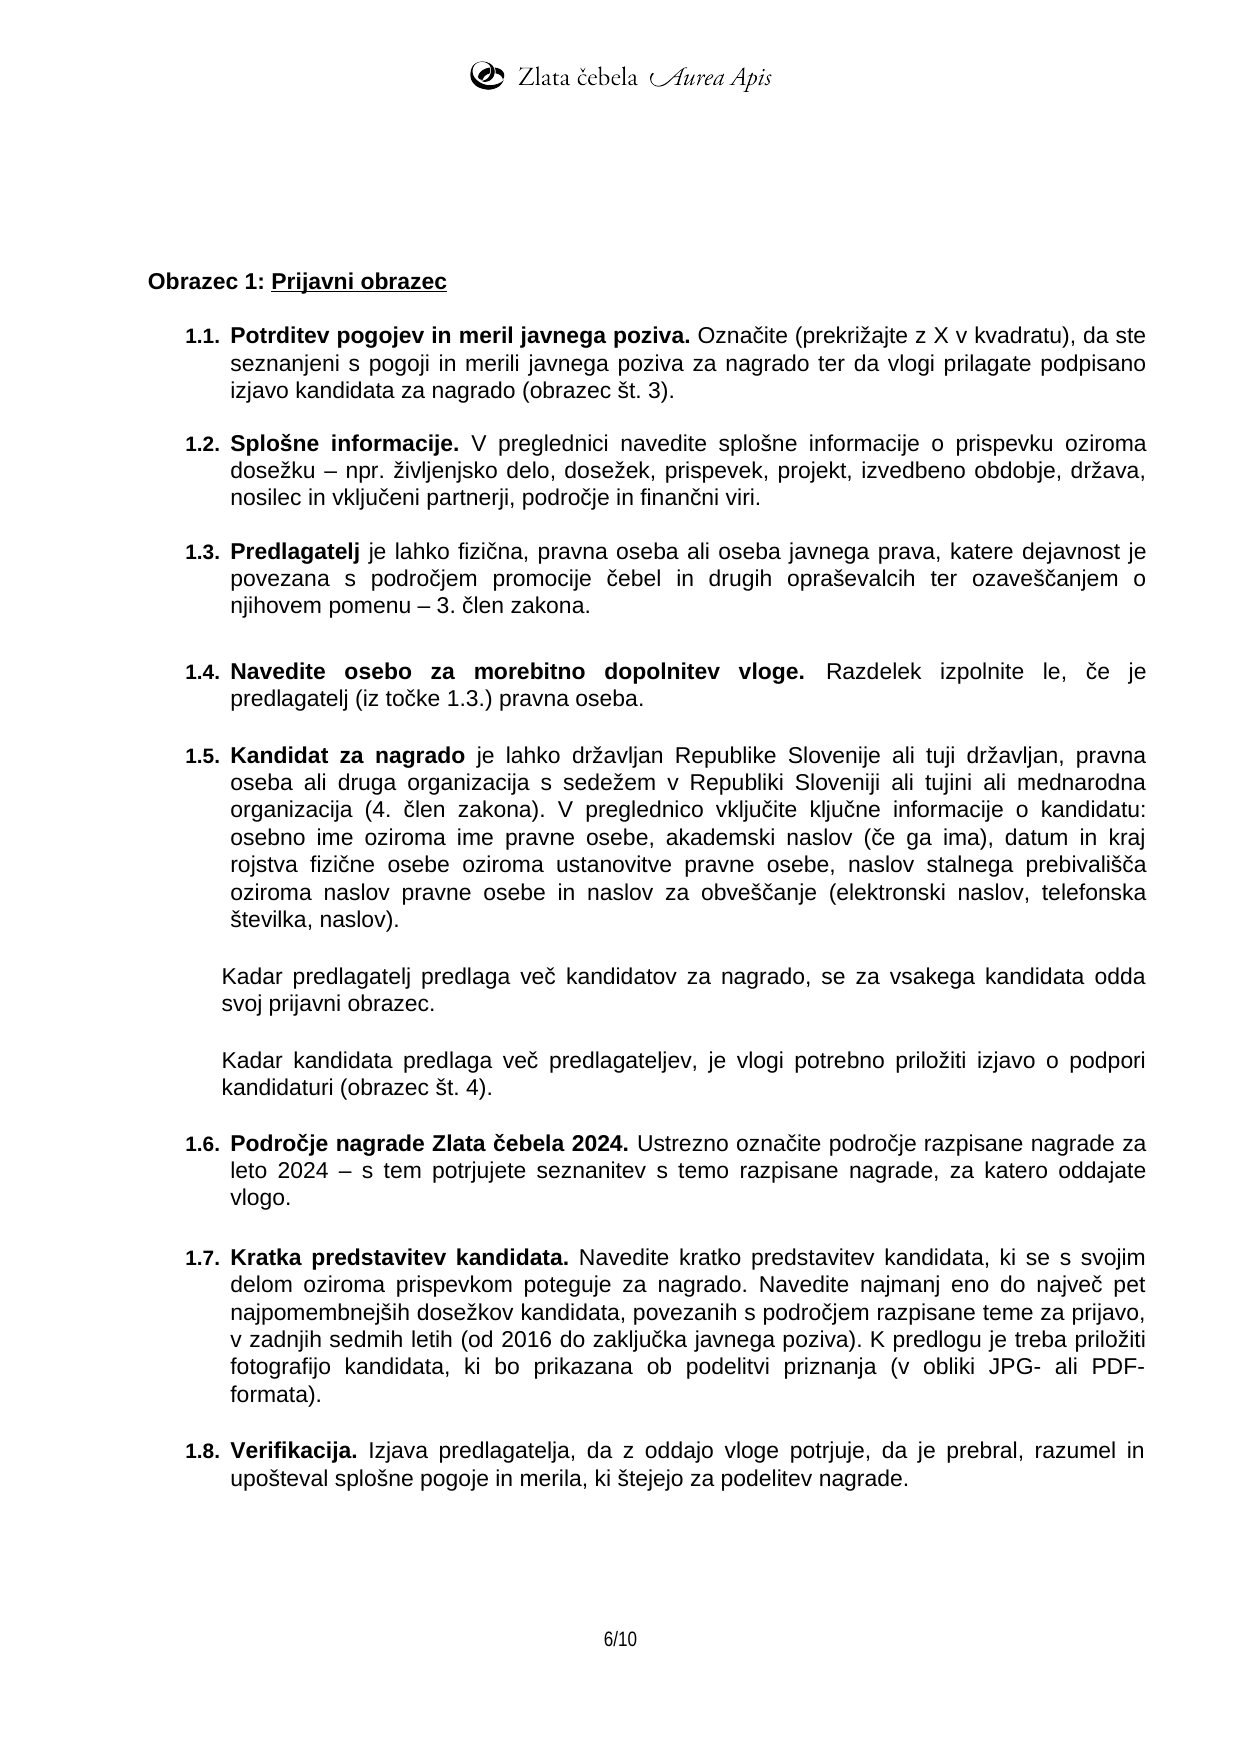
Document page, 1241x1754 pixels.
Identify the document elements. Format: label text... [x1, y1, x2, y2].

text Kadar kandidata predlaga več predlagateljev, je vlogi potrebno priložiti izjavo o podpori kandidaturi (obrazec št. 4). [221, 1047, 1147, 1100]
text Kadar predlagatelj predlaga več kandidatov za nagrado, se za vsakega kandidata odda svoj prijavni obrazec. [221, 963, 1147, 1016]
picture [456, 47, 784, 104]
list Splošne informacije. V preglednici navedite splošne informacije o prispevku oziroma dosežku – npr. življenjsko delo, dosežek, prispevek, projekt, izvedbeno obdobje, država, nosilec in vključeni partnerji, področje in finančni viri. [185, 430, 1147, 511]
list Kandidat za nagrado je lahko državljan Republike Slovenije ali tuji državljan, pravna oseba ali druga organizacija s sedežem v Republiki Sloveniji ali tujini ali mednarodna organizacija (4. člen zakona). V preglednico vključite ključne informacije o kandidatu: osebno ime oziroma ime pravne osebe, akademski naslov (če ga ima), datum in kraj rojstva fizične osebe oziroma ustanovitve pravne osebe, naslov stalnega prebivališča oziroma naslov pravne osebe in naslov za obveščanje (elektronski naslov, telefonska številka, naslov). [185, 742, 1147, 932]
list Potrditev pogojev in meril javnega poziva. Označite (prekrižajte z X v kvadratu), da ste seznanjeni s pogoji in merili javnega poziva za nagrado ter da vlogi prilagate podpisano izjavo kandidata za nagrado (obrazec št. 3). [185, 322, 1147, 403]
text Obrazec 1: Prijavni obrazec [148, 268, 1147, 294]
list Kratka predstavitev kandidata. Navedite kratko predstavitev kandidata, ki se s svojim delom oziroma prispevkom poteguje za nagrado. Navedite najmanj eno do največ pet najpomembnejših dosežkov kandidata, povezanih s področjem razpisane teme za prijavo, v zadnjih sedmih letih (od 2016 do zaključka javnega poziva). K predlogu je treba priložiti fotografijo kandidata, ki bo prikazana ob podelitvi priznanja (v obliki JPG- ali PDF-formata). [185, 1244, 1146, 1407]
list Predlagatelj je lahko fizična, pravna oseba ali oseba javnega prava, katere dejavnost je povezana s področjem promocije čebel in drugih opraševalcih ter ozaveščanjem o njihovem pomenu – 3. člen zakona. [185, 538, 1147, 619]
list Navedite osebo za morebitno dopolnitev vloge. Razdelek izpolnite le, če je predlagatelj (iz točke 1.3.) pravna oseba. [185, 658, 1147, 712]
list Verifikacija. Izjava predlagatelja, da z oddajo vloge potrjuje, da je prebral, razumel in upošteval splošne pogoje in merila, ki štejejo za podelitev nagrade. [185, 1437, 1146, 1491]
list Področje nagrade Zlata čebela 2024. Ustrezno označite področje razpisane nagrade za leto 2024 – s tem potrjujete seznanitev s temo razpisane nagrade, za katero oddajate vlogo. [185, 1130, 1147, 1210]
